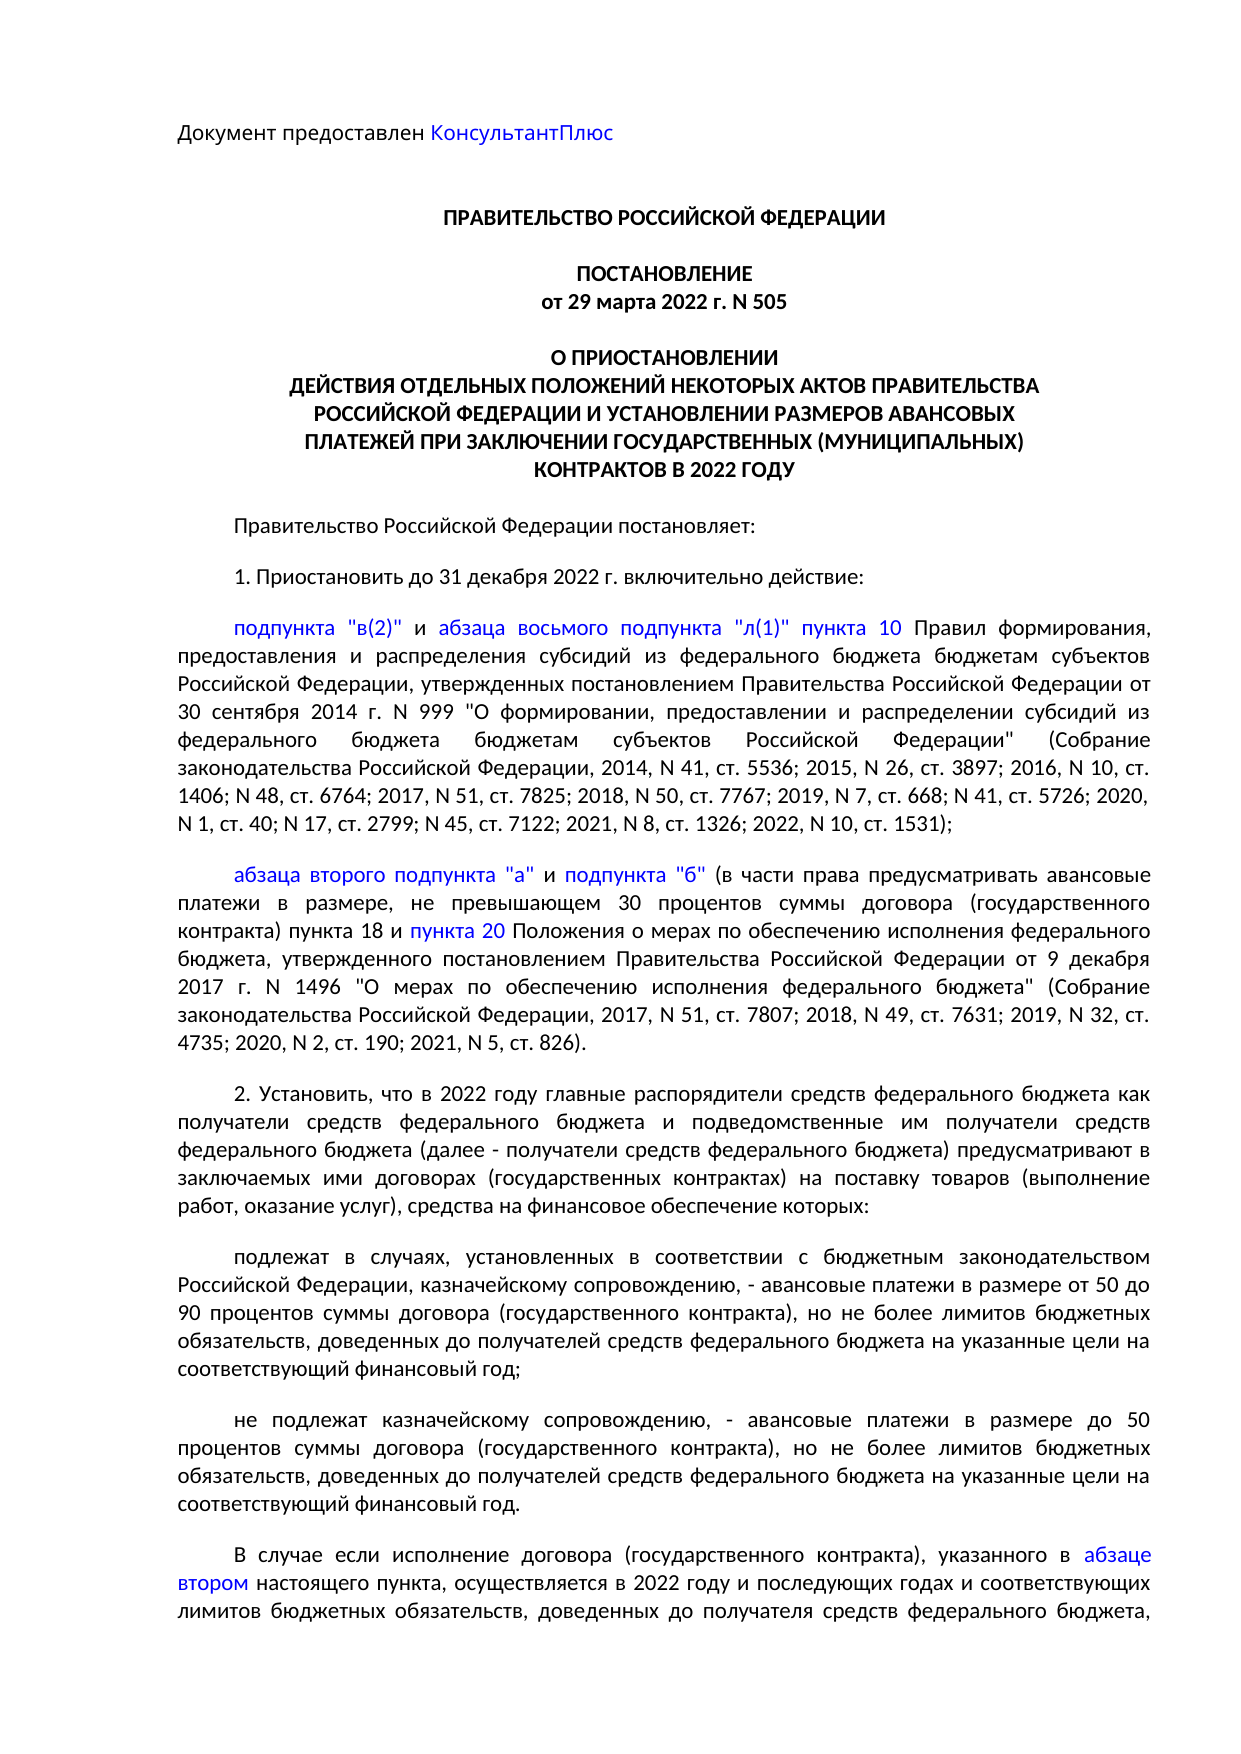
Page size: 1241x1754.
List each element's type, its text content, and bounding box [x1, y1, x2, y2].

title КОНТРАКТОВ В 2022 ГОДУ [177, 455, 1152, 483]
text 1. Приостановить до 31 декабря 2022 г. включительно действие: [177, 562, 1152, 590]
title ПЛАТЕЖЕЙ ПРИ ЗАКЛЮЧЕНИИ ГОСУДАРСТВЕННЫХ (МУНИЦИПАЛЬНЫХ) [177, 427, 1152, 455]
text Правительство Российской Федерации постановляет: [177, 511, 1152, 539]
title ПРАВИТЕЛЬСТВО РОССИЙСКОЙ ФЕДЕРАЦИИ [177, 203, 1152, 231]
text подлежат в случаях, установленных в соответствии с бюджетным законодательством Российской Федерации, казначейскому сопровождению, - авансовые платежи в размере от 50 до 90 процентов суммы договора (государственного контракта), но не более лимитов бюджетных обязательств, доведенных до получателей средств федерального бюджета на указанные цели на соответствующий финансовый год; [177, 1242, 1152, 1382]
text абзаца второго подпункта "а" и подпункта "б" (в части права предусматривать авансовые платежи в размере, не превышающем 30 процентов суммы договора (государственного контракта) пункта 18 и пункта 20 Положения о мерах по обеспечению исполнения федерального бюджета, утвержденного постановлением Правительства Российской Федерации от 9 декабря 2017 г. N 1496 "О мерах по обеспечению исполнения федерального бюджета" (Собрание законодательства Российской Федерации, 2017, N 51, ст. 7807; 2018, N 49, ст. 7631; 2019, N 32, ст. 4735; 2020, N 2, ст. 190; 2021, N 5, ст. 826). [177, 860, 1152, 1056]
text подпункта "в(2)" и абзаца восьмого подпункта "л(1)" пункта 10 Правил формирования, предоставления и распределения субсидий из федерального бюджета бюджетам субъектов Российской Федерации, утвержденных постановлением Правительства Российской Федерации от 30 сентября 2014 г. N 999 "О формировании, предоставлении и распределении субсидий из федерального бюджета бюджетам субъектов Российской Федерации" (Собрание законодательства Российской Федерации, 2014, N 41, ст. 5536; 2015, N 26, ст. 3897; 2016, N 10, ст. 1406; N 48, ст. 6764; 2017, N 51, ст. 7825; 2018, N 50, ст. 7767; 2019, N 7, ст. 668; N 41, ст. 5726; 2020, N 1, ст. 40; N 17, ст. 2799; N 45, ст. 7122; 2021, N 8, ст. 1326; 2022, N 10, ст. 1531); [177, 613, 1152, 837]
title ДЕЙСТВИЯ ОТДЕЛЬНЫХ ПОЛОЖЕНИЙ НЕКОТОРЫХ АКТОВ ПРАВИТЕЛЬСТВА [177, 371, 1152, 399]
title ПОСТАНОВЛЕНИЕ [177, 259, 1152, 287]
text 2. Установить, что в 2022 году главные распорядители средств федерального бюджета как получатели средств федерального бюджета и подведомственные им получатели средств федерального бюджета (далее - получатели средств федерального бюджета) предусматривают в заключаемых ими договорах (государственных контрактах) на поставку товаров (выполнение работ, оказание услуг), средства на финансовое обеспечение которых: [177, 1079, 1152, 1219]
text не подлежат казначейскому сопровождению, - авансовые платежи в размере до 50 процентов суммы договора (государственного контракта), но не более лимитов бюджетных обязательств, доведенных до получателей средств федерального бюджета на указанные цели на соответствующий финансовый год. [177, 1405, 1152, 1517]
title от 29 марта 2022 г. N 505 [177, 287, 1152, 315]
title О ПРИОСТАНОВЛЕНИИ [177, 343, 1152, 371]
title Документ предоставлен КонсультантПлюс [177, 118, 1152, 175]
title РОССИЙСКОЙ ФЕДЕРАЦИИ И УСТАНОВЛЕНИИ РАЗМЕРОВ АВАНСОВЫХ [177, 399, 1152, 427]
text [177, 1540, 1152, 1624]
